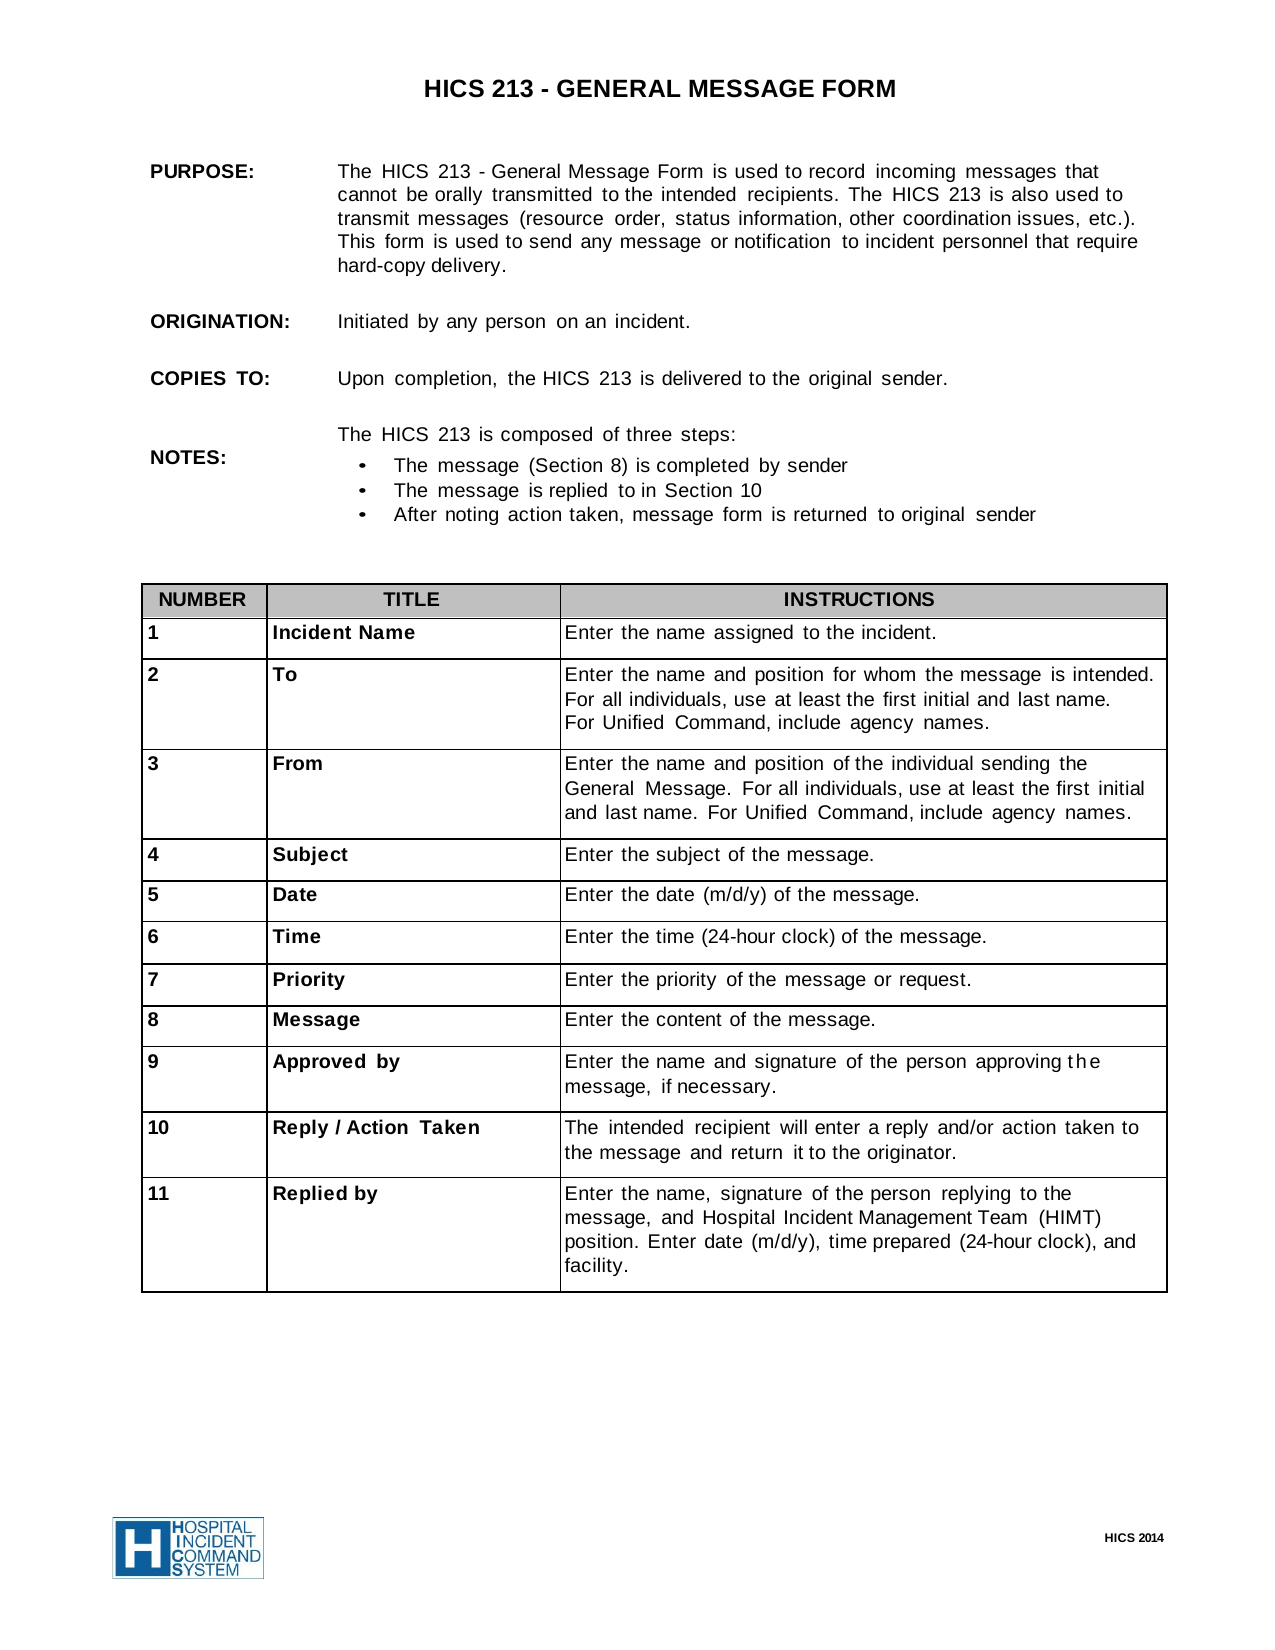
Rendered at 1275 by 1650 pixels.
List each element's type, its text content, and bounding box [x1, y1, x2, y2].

table_header INSTRUCTIONS [561, 585, 1166, 617]
picture [112, 1545, 264, 1579]
table_cell 5 [143, 882, 266, 921]
table_cell Enter the date (m/d/y) of the message. [561, 882, 1166, 921]
table_cell 1 [143, 619, 266, 658]
table_header NUMBER [143, 585, 266, 617]
text NOTES: [150, 446, 233, 468]
table_cell To [268, 660, 560, 749]
table_cell Enter the priority of the message or request. [561, 965, 1166, 1005]
table_cell 6 [143, 922, 266, 963]
text HICS 213 - GENERAL MESSAGE FORM [423, 73, 1181, 102]
table_cell Incident Name [268, 619, 560, 658]
table_cell 3 [143, 750, 266, 838]
text • After noting action taken, message form is returned to original sender [358, 502, 1181, 524]
table_cell 4 [143, 840, 266, 880]
table_cell Enter the name, signature of the person replying to the message, and Hospital Incident Management Team (HIMT) position. Enter date (m/d/y), time prepared (24-hour clock), and facility. [561, 1178, 1166, 1291]
table_cell Subject [268, 840, 560, 880]
text The HICS 213 is composed of three steps: [337, 423, 1181, 445]
picture [112, 1517, 264, 1531]
table_cell Time [268, 922, 560, 963]
table_cell Enter the name and position for whom the message is intended. For all individuals, use at least the first initial and last name. For Unified Command, include agency names. [561, 660, 1166, 749]
table_cell 10 [143, 1113, 266, 1177]
table_cell 11 [143, 1178, 266, 1291]
table_cell Approved by [268, 1047, 560, 1111]
text ORIGINATION: Initiated by any person on an incident. [150, 310, 1181, 332]
table_cell Enter the name and position of the individual sending the General Message. For all individuals, use at least the first initial and last name. For Unified Command, include agency names. [561, 750, 1166, 838]
table_header TITLE [268, 585, 560, 617]
table_cell From [268, 750, 560, 838]
table_cell Replied by [268, 1178, 560, 1291]
table_cell Enter the time (24-hour clock) of the message. [561, 922, 1166, 963]
text • The message (Section 8) is completed by sender [358, 454, 1181, 477]
table_cell Enter the name assigned to the incident. [561, 619, 1166, 658]
table_cell 9 [143, 1047, 266, 1111]
table_cell 2 [143, 660, 266, 749]
text • The message is replied to in Section 10 [358, 479, 1181, 502]
text PURPOSE: The HICS 213 - General Message Form is used to record incoming messages that cannot be orally transmitted to the intended recipients. The HICS 213 is also used to transmit messages (resource order, status information, other coordination issues, etc.). This form is used to send any message or notification to incident personnel that require hard-copy delivery. [150, 159, 1144, 276]
table_cell 8 [143, 1007, 266, 1046]
table_cell 7 [143, 965, 266, 1005]
table_cell The intended recipient will enter a reply and/or action taken to the message and return it to the originator. [561, 1113, 1166, 1177]
table_cell Message [268, 1007, 560, 1046]
table_cell Reply / Action Taken [268, 1113, 560, 1177]
table_cell Enter the content of the message. [561, 1007, 1166, 1046]
text COPIES TO: Upon completion, the HICS 213 is delivered to the original sender. [150, 366, 1181, 388]
table_cell Priority [268, 965, 560, 1005]
table_cell Date [268, 882, 560, 921]
table_cell Enter the name and signature of the person approving the message, if necessary. [561, 1047, 1166, 1111]
text HICS 2014 [102, 1531, 1164, 1545]
table_cell Enter the subject of the message. [561, 840, 1166, 880]
